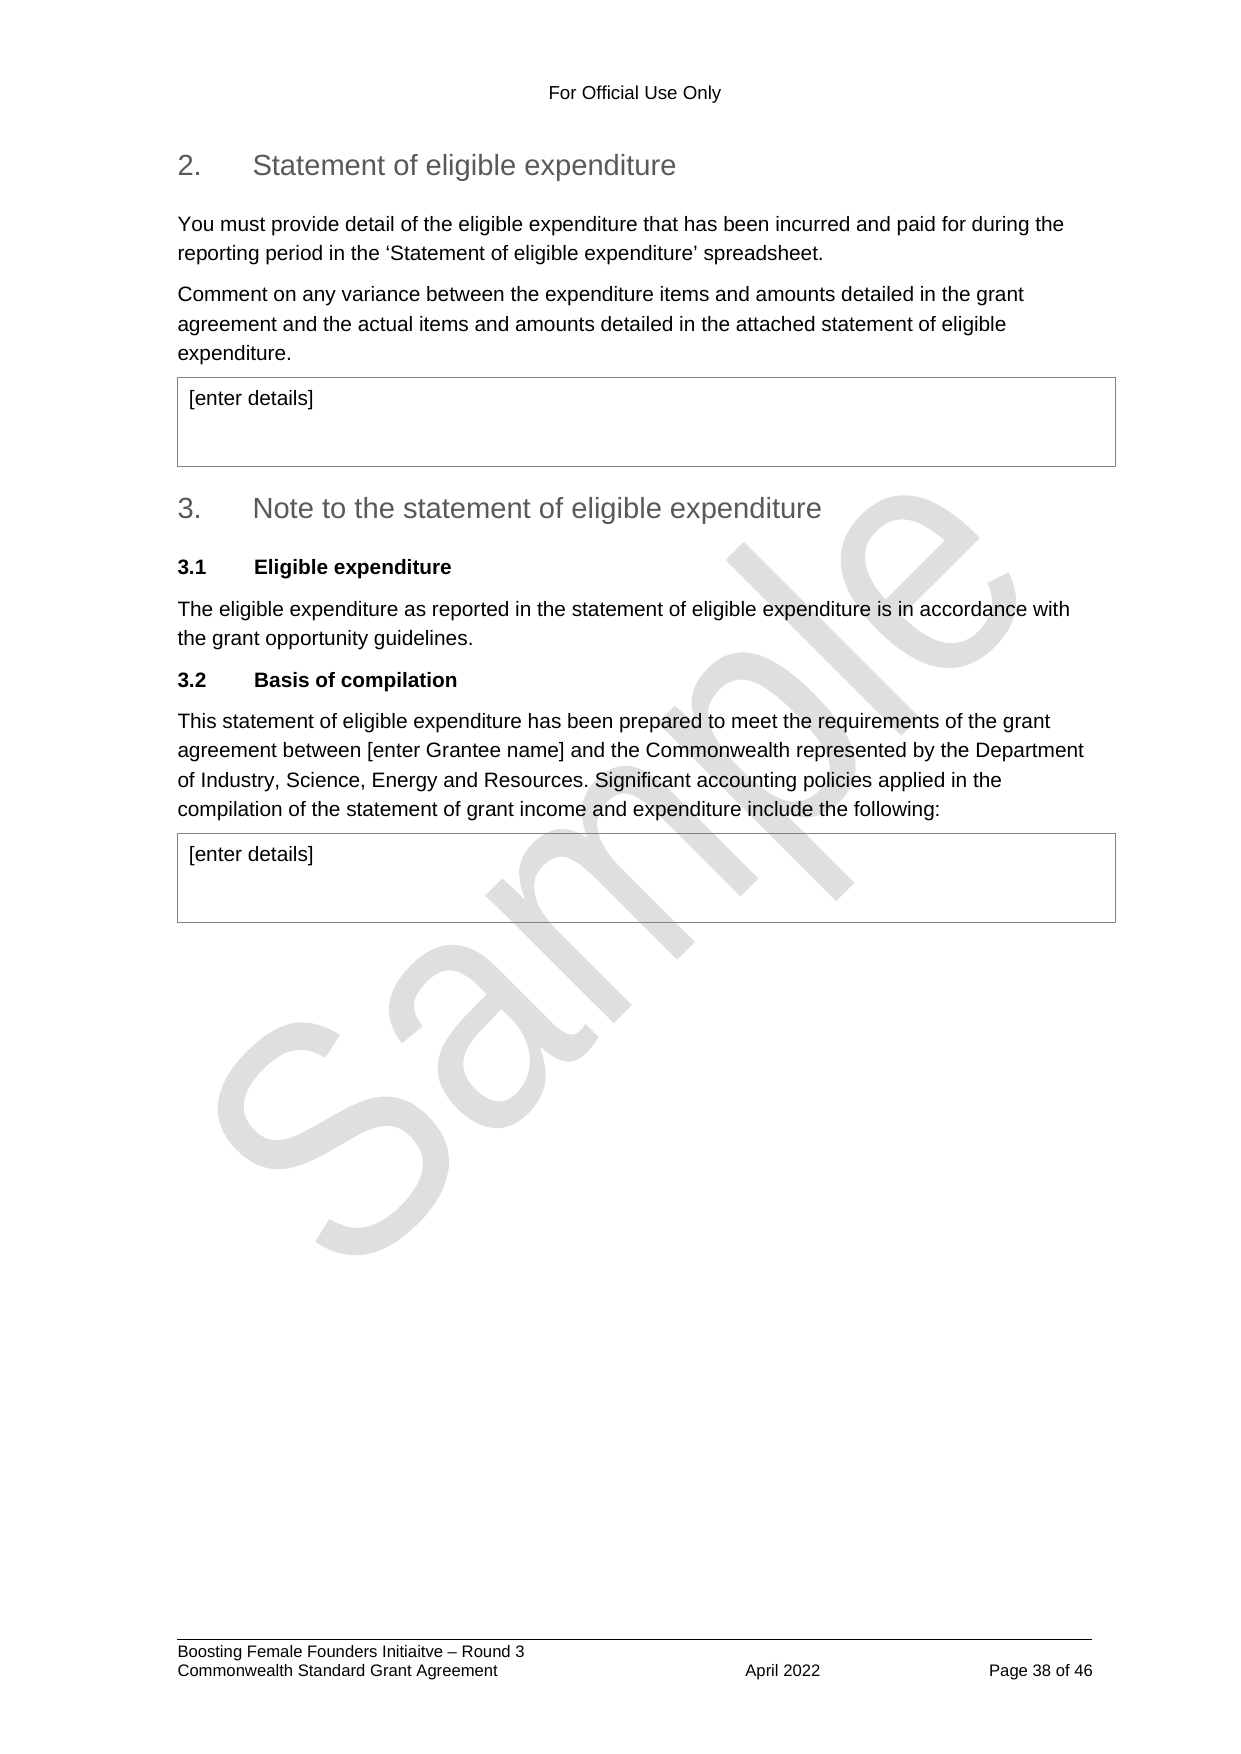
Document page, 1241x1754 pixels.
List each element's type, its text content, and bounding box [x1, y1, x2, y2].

text Comment on any variance between the expenditure items and amounts detailed in the grant agreement and the actual items and amounts detailed in the attached statement of eligible expenditure. [177, 277, 1092, 364]
table_header [enter details] [178, 834, 1115, 922]
subtitle Note to the statement of eligible expenditure [177, 491, 1092, 525]
text 3.2 Basis of compilation [177, 662, 1092, 691]
text 3.1 Eligible expenditure [177, 550, 1092, 579]
text You must provide detail of the eligible expenditure that has been incurred and paid for during the reporting period in the ‘Statement of eligible expenditure’ spreadsheet. [177, 206, 1092, 264]
text The eligible expenditure as reported in the statement of eligible expenditure is in accordance with the grant opportunity guidelines. [177, 591, 1092, 650]
text This statement of eligible expenditure has been prepared to meet the requirements of the grant agreement between [enter Grantee name] and the Commonwealth represented by the Department of Industry, Science, Energy and Resources. Significant accounting policies applied in the compilation of the statement of grant income and expenditure include the following: [177, 704, 1092, 821]
table_header [enter details] [178, 378, 1115, 466]
subtitle Statement of eligible expenditure [177, 148, 1092, 181]
